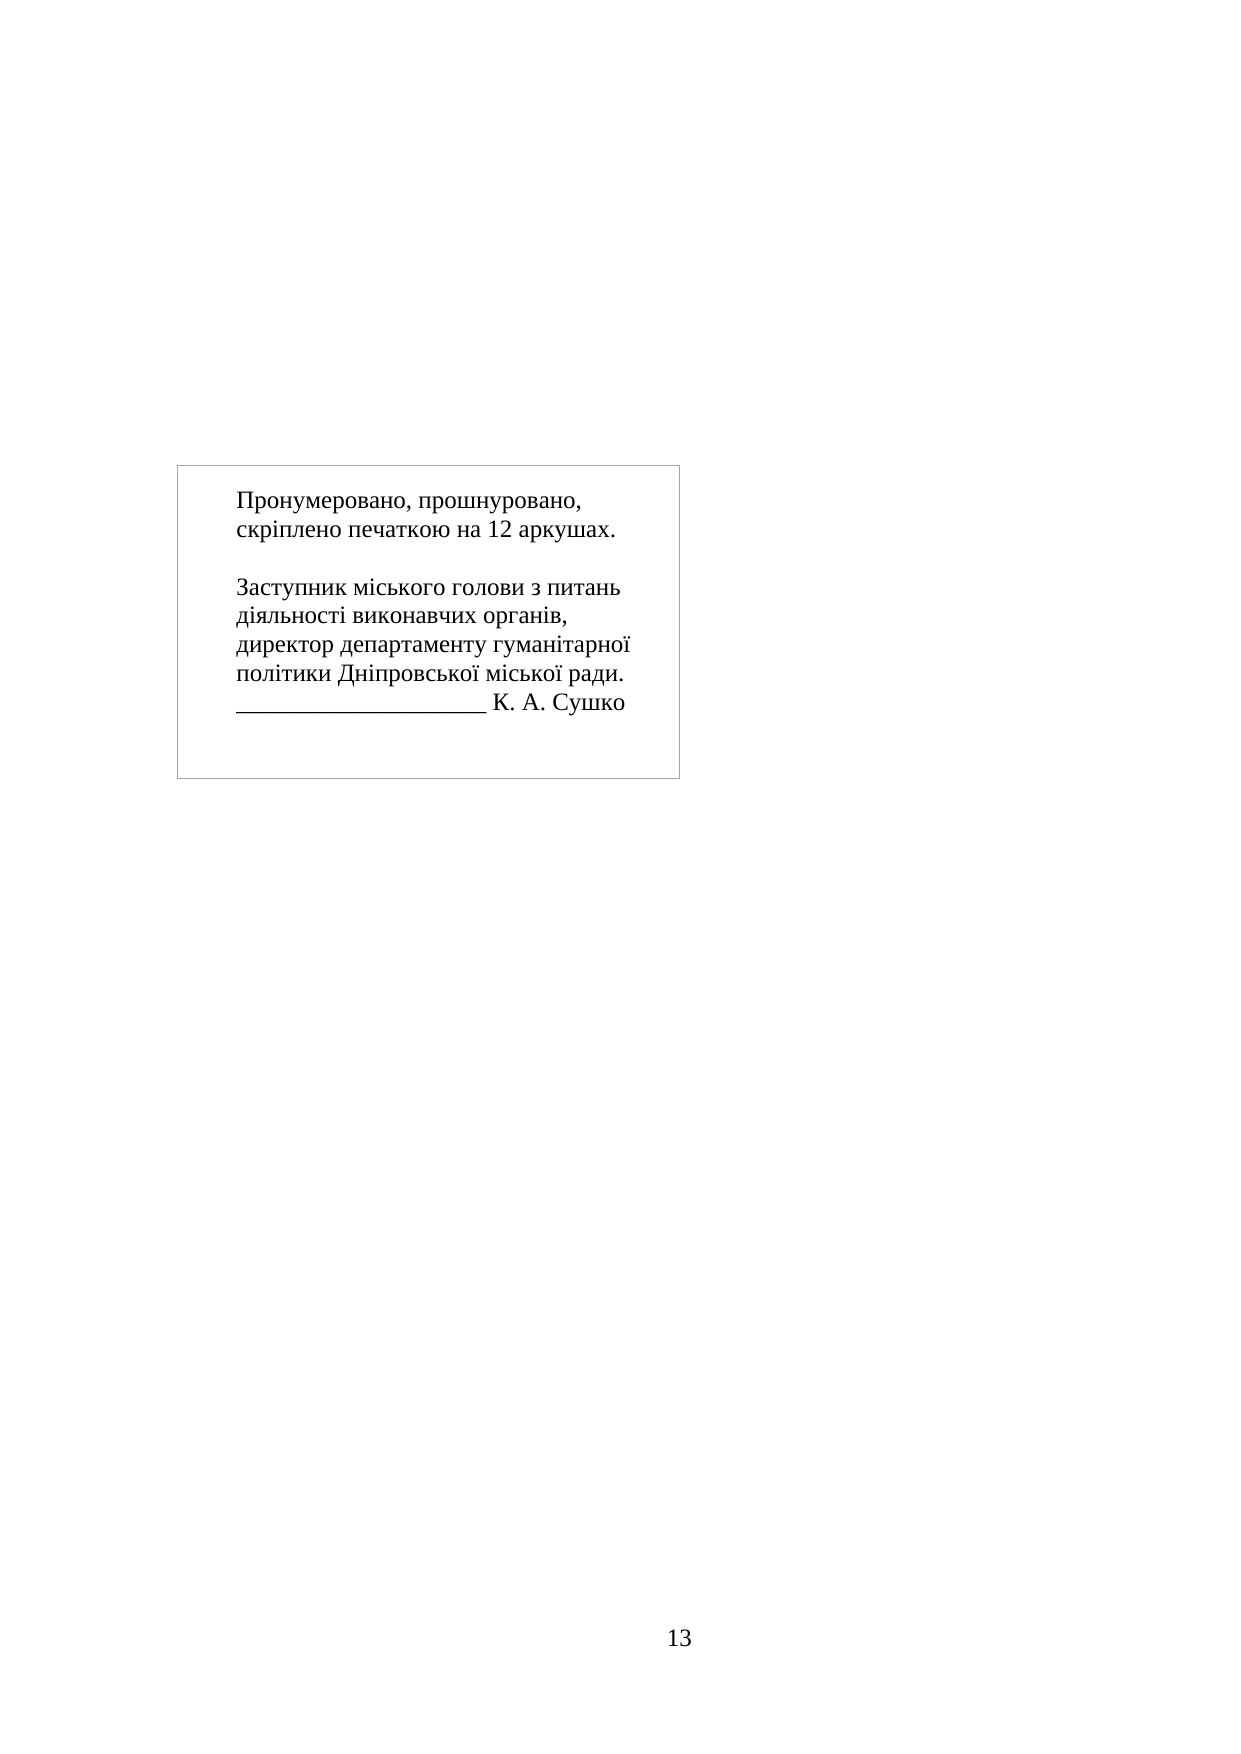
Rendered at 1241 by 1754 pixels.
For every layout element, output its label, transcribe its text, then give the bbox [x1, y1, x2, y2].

table_header Пронумеровано, прошнуровано, скріплено печаткою на 12 аркушах. Заступник міського голови з питань діяльності виконавчих органів, директор департаменту гуманітарної політики Дніпровської міської ради. ____________________ К. А. Сушко [178, 466, 679, 778]
